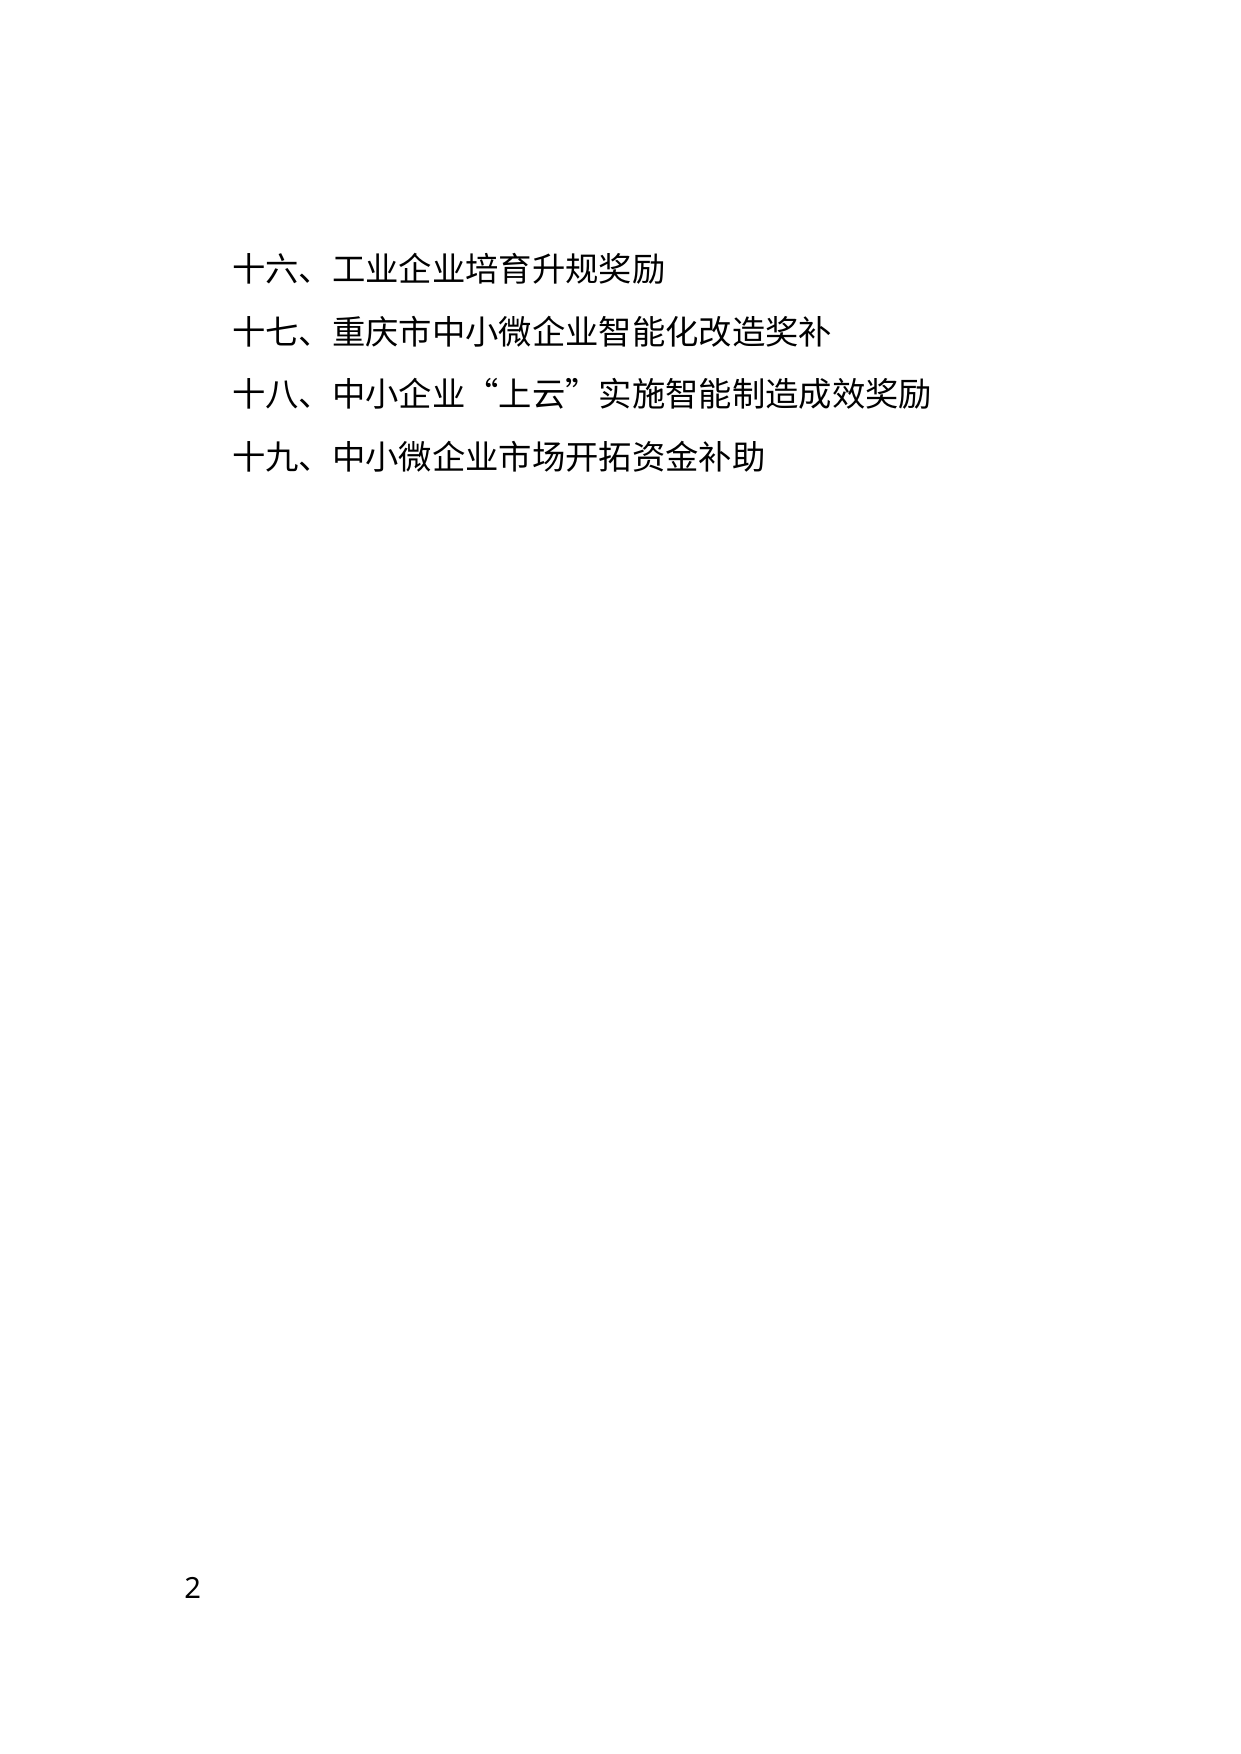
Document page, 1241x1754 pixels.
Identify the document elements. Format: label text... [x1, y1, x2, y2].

text 十八、中小企业“上云”实施智能制造成效奖励 [165, 354, 1087, 416]
text 十六、工业企业培育升规奖励 [165, 233, 1087, 291]
text 十九、中小微企业市场开拓资金补助 [165, 416, 1087, 479]
text 十七、重庆市中小微企业智能化改造奖补 [165, 291, 1087, 354]
